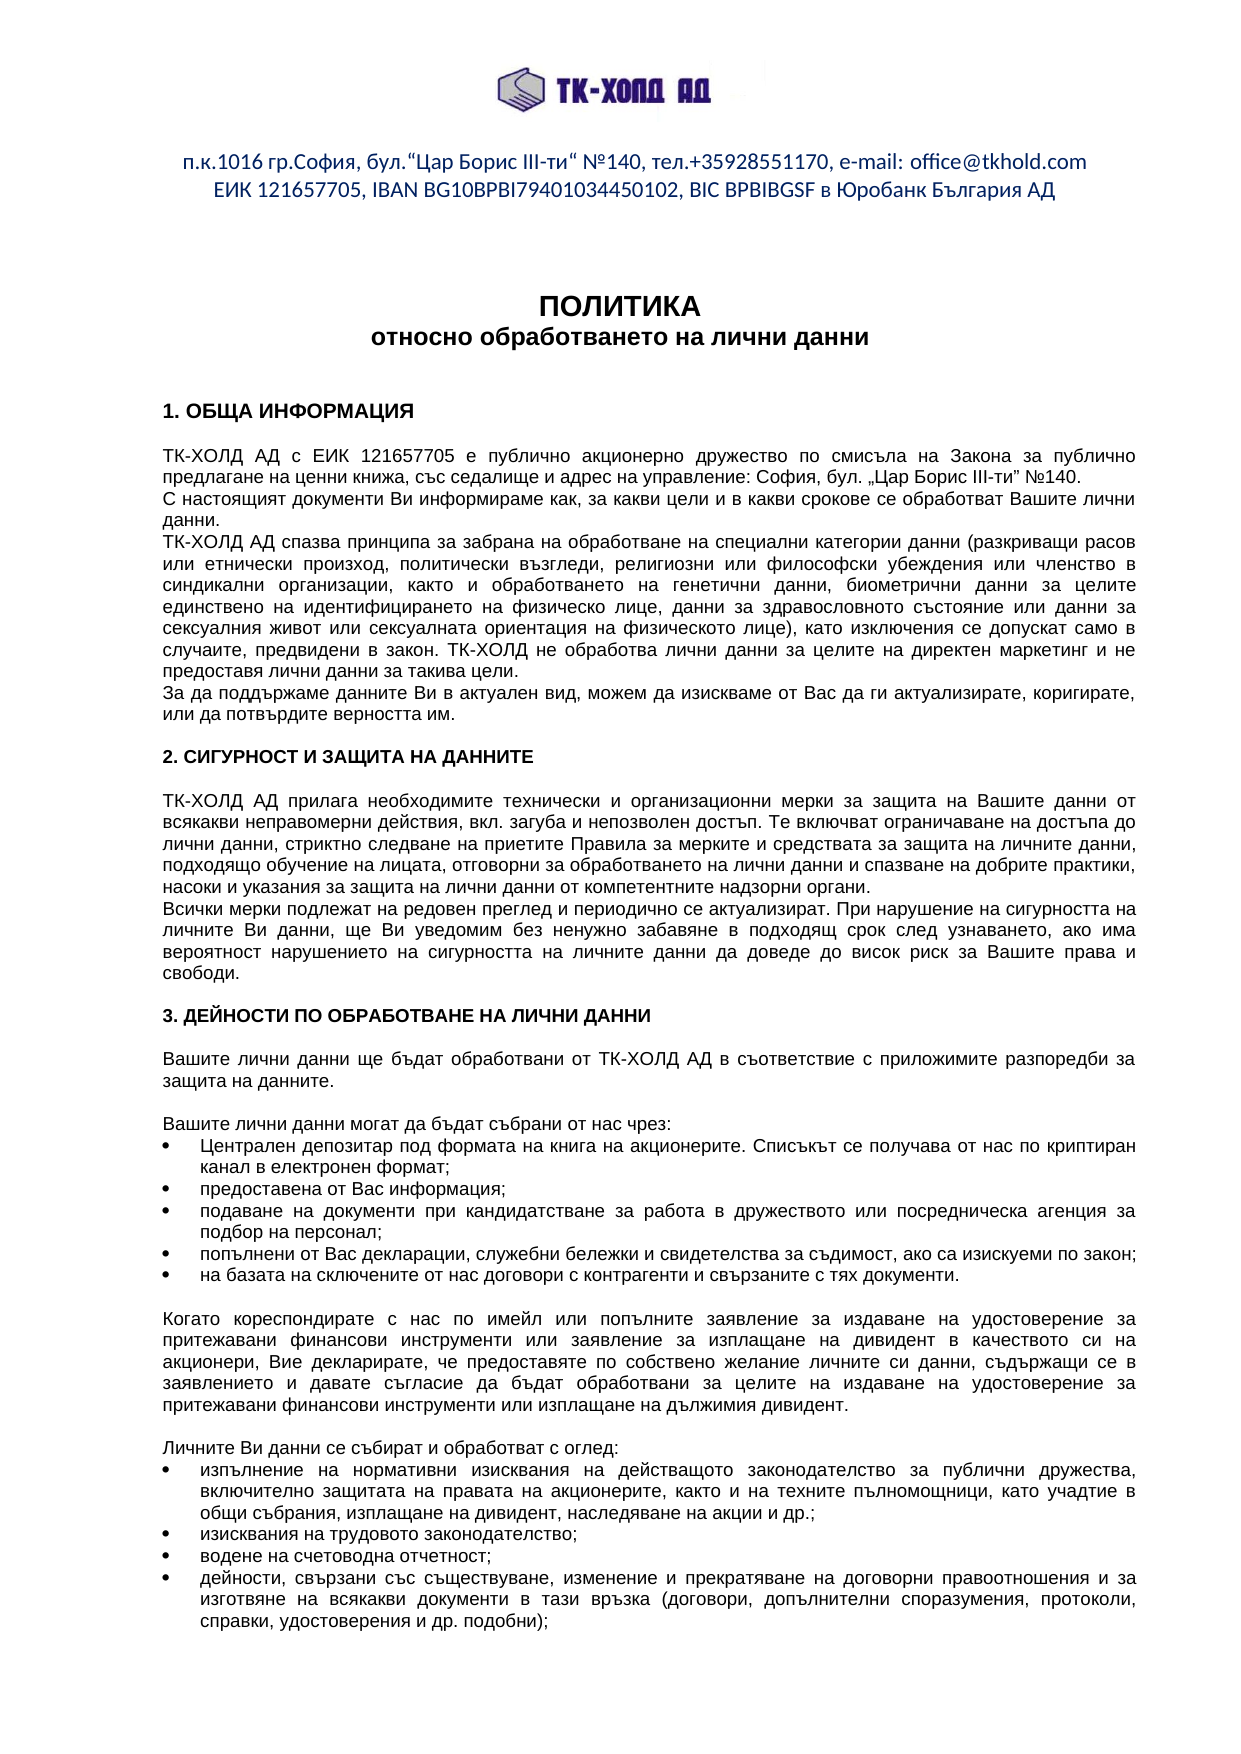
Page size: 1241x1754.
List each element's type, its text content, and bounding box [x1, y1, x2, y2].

text Вашите лични данни могат да бъдат събрани от нас чрез: [162, 1113, 1137, 1134]
list предоставена от Вас информация; [162, 1178, 1137, 1199]
text ТК-ХОЛД АД прилага необходимите технически и организационни мерки за защита на Вашите данни от всякакви неправомерни действия, вкл. загуба и непозволен достъп. Те включват ограничаване на достъпа до лични данни, стриктно следване на приетите Правила за мерките и средствата за защита на личните данни, подходящо обучение на лицата, отговорни за обработването на лични данни и спазване на добрите практики, насоки и указания за защита на лични данни от компетентните надзорни органи. [162, 789, 1137, 897]
list водене на счетоводна отчетност; [162, 1545, 1137, 1567]
text Когато кореспондирате с нас по имейл или попълните заявление за издаване на удостоверение за притежавани финансови инструменти или заявление за изплащане на дивидент в качеството си на акционери, Вие декларирате, че предоставяте по собствено желание личните си данни, съдържащи се в заявлението и давате съгласие да бъдат обработвани за целите на издаване на удостоверение за притежавани финансови инструменти или изплащане на дължимия дивидент. [162, 1307, 1137, 1415]
list на базата на сключените от нас договори с контрагенти и свързаните с тях документи. [162, 1264, 1137, 1286]
text 3. ДЕЙНОСТИ ПО ОБРАБОТВАНЕ НА ЛИЧНИ ДАННИ [162, 1005, 1137, 1027]
text ТК-ХОЛД АД спазва принципа за забрана на обработване на специални категории данни (разкриващи расов или етнически произход, политически възгледи, религиозни или философски убеждения или членство в синдикални организации, както и обработването на генетични данни, биометрични данни за целите единствено на идентифицирането на физическо лице, данни за здравословното състояние или данни за сексуалния живот или сексуалната ориентация на физическото лице), като изключения се допускат само в случаите, предвидени в закон. ТК-ХОЛД не обработва лични данни за целите на директен маркетинг и не предоставя лични данни за такива цели. [162, 531, 1137, 682]
list попълнени от Вас декларации, служебни бележки и свидетелства за съдимост, ако са изискуеми по закон; [162, 1243, 1137, 1264]
text За да поддържаме данните Ви в актуален вид, можем да изискваме от Вас да ги актуализирате, коригирате, или да потвърдите верността им. [162, 682, 1137, 725]
list изпълнение на нормативни изисквания на действащото законодателство за публични дружества, включително защитата на правата на акционерите, както и на техните пълномощници, като учадтие в общи събрания, изплащане на дивидент, наследяване на акции и др.; [162, 1458, 1137, 1523]
picture [438, 49, 814, 127]
text ПОЛИТИКА [148, 289, 1093, 322]
text Вашите лични данни ще бъдат обработвани от ТК-ХОЛД АД в съответствие с приложимите разпоредби за защита на данните. [162, 1048, 1137, 1091]
text 1. ОБЩА ИНФОРМАЦИЯ [162, 399, 1137, 423]
text ЕИК 121657705, IBAN BG10BPBI79401034450102, BIC BPBIBGSF в Юробанк България АД [148, 175, 1122, 203]
text 2. СИГУРНОСТ И ЗАЩИТА НА ДАННИТЕ [162, 746, 1137, 768]
text относно обработването на лични данни [148, 322, 1093, 351]
text Личните Ви данни се събират и обработват с оглед: [162, 1437, 1137, 1458]
text п.к.1016 гр.София, бул.“Цар Борис III-ти“ №140, тел.+35928551170, e-mail: office@tkhold.com [148, 147, 1122, 175]
list дейности, свързани със съществуване, изменение и прекратяване на договорни правоотношения и за изготвяне на всякакви документи в тази връзка (договори, допълнителни споразумения, протоколи, справки, удостоверения и др. подобни); [162, 1567, 1137, 1631]
list подаване на документи при кандидатстване за работа в дружеството или посредническа агенция за подбор на персонал; [162, 1199, 1137, 1243]
text Всички мерки подлежат на редовен преглед и периодично се актуализират. При нарушение на сигурността на личните Ви данни, ще Ви уведомим без ненужно забавяне в подходящ срок след узнаването, ако има вероятност нарушението на сигурността на личните данни да доведе до висок риск за Вашите права и свободи. [162, 897, 1137, 983]
text С настоящият документи Ви информираме как, за какви цели и в какви срокове се обработват Вашите лични данни. [162, 488, 1137, 531]
list Централен депозитар под формата на книга на акционерите. Списъкът се получава от нас по криптиран канал в електронен формат; [162, 1134, 1137, 1178]
text ТК-ХОЛД АД с ЕИК 121657705 е публично акционерно дружество по смисъла на Закона за публично предлагане на ценни книжа, със седалище и адрес на управление: София, бул. „Цар Борис III-ти” №140. [162, 444, 1137, 488]
list изисквания на трудовото законодателство; [162, 1523, 1137, 1545]
